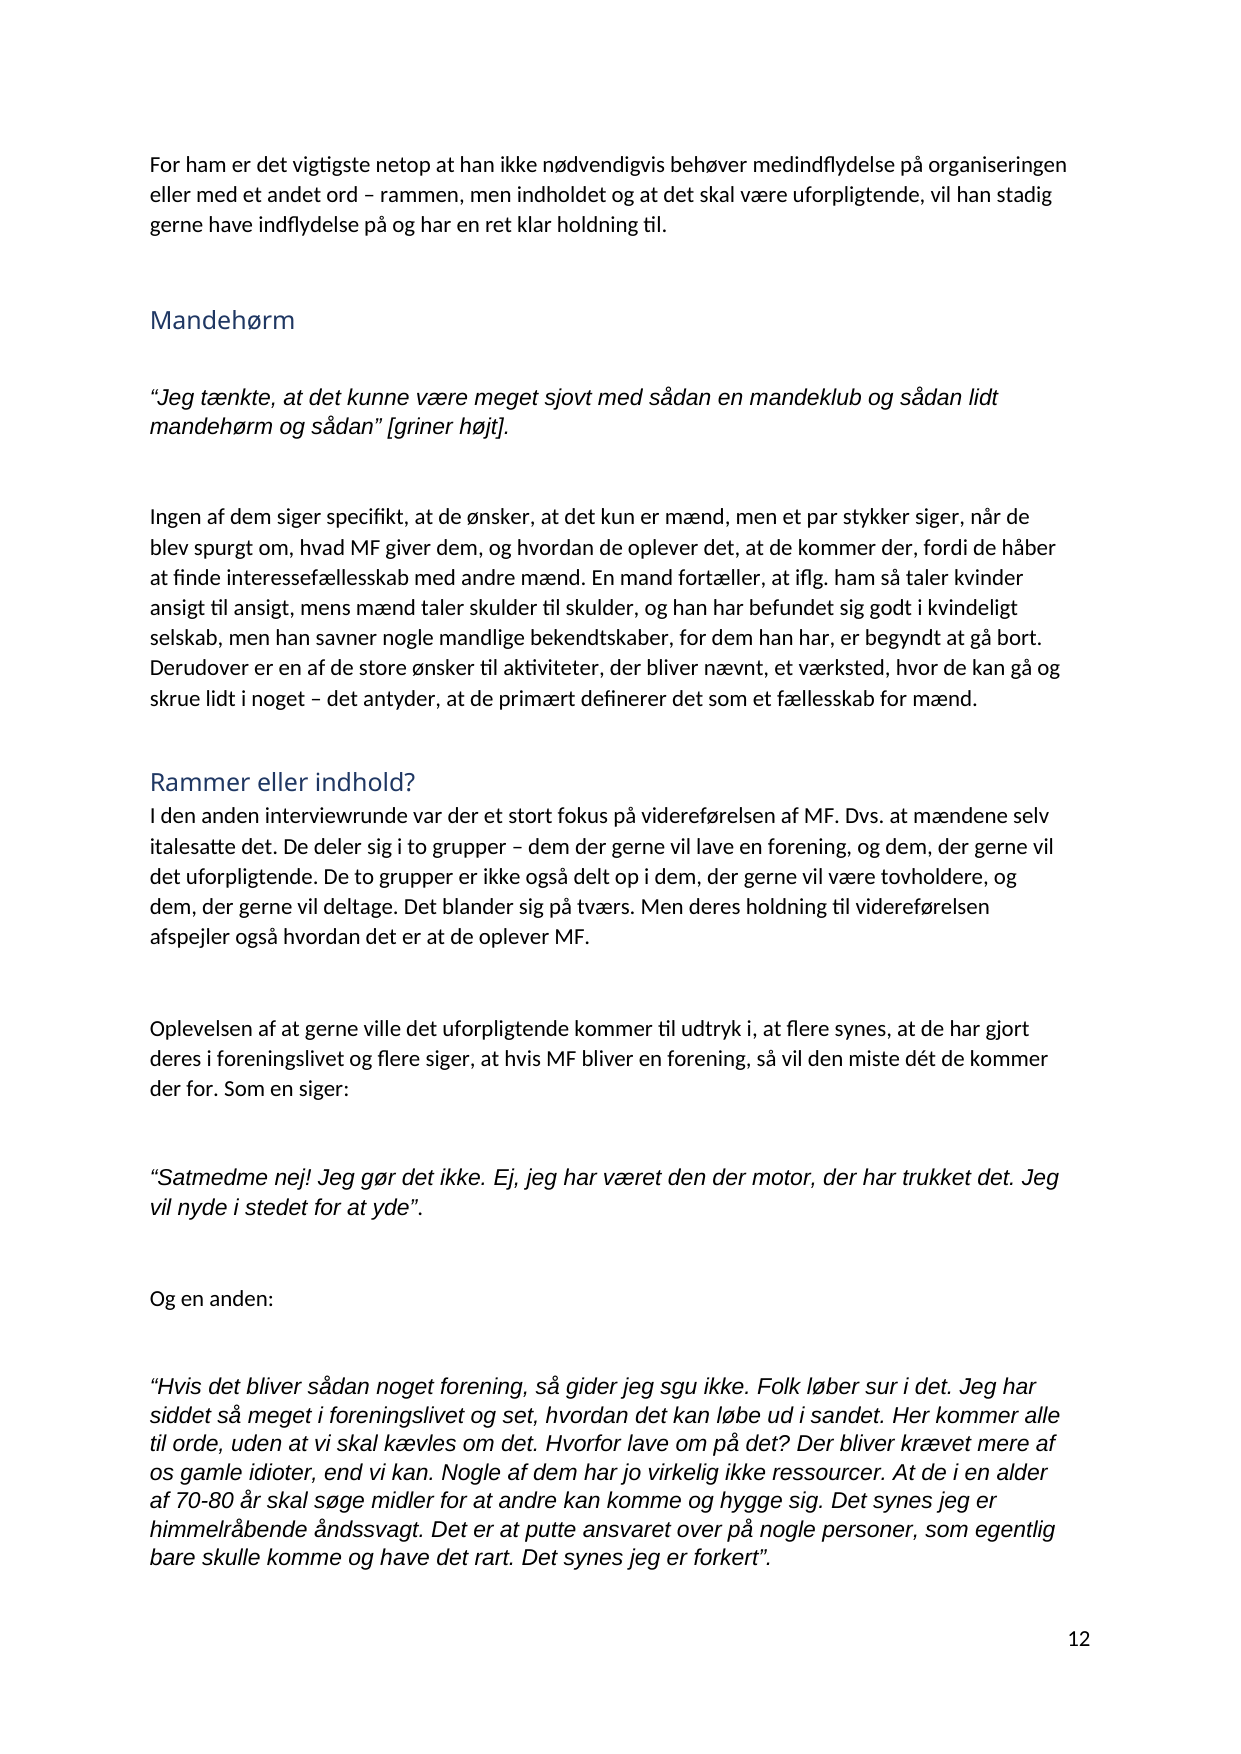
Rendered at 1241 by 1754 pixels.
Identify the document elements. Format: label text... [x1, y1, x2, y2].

text Og en anden: [149, 1284, 1070, 1312]
text For ham er det vigtigste netop at han ikke nødvendigvis behøver medindflydelse på organiseringen eller med et andet ord – rammen, men indholdet og at det skal være uforpligtende, vil han stadig gerne have indflydelse på og har en ret klar holdning til. [149, 150, 1070, 238]
text “Jeg tænkte, at det kunne være meget sjovt med sådan en mandeklub og sådan lidt mandehørm og sådan” [griner højt]. [149, 383, 1071, 440]
text “Satmedme nej! Jeg gør det ikke. Ej, jeg har været den der motor, der har trukket det. Jeg vil nyde i stedet for at yde”. [149, 1164, 1071, 1221]
subtitle Rammer eller indhold? [149, 765, 1090, 799]
text Ingen af dem siger specifikt, at de ønsker, at det kun er mænd, men et par stykker siger, når de blev spurgt om, hvad MF giver dem, og hvordan de oplever det, at de kommer der, fordi de håber at finde interessefællesskab med andre mænd. En mand fortæller, at iflg. ham så taler kvinder ansigt til ansigt, mens mænd taler skulder til skulder, og han har befundet sig godt i kvindeligt selskab, men han savner nogle mandlige bekendtskaber, for dem han har, er begyndt at gå bort. Derudover er en af de store ønsker til aktiviteter, der bliver nævnt, et værksted, hvor de kan gå og skrue lidt i noget – det antyder, at de primært definerer det som et fællesskab for mænd. [149, 502, 1070, 712]
subtitle Mandehørm [149, 302, 1090, 336]
text “Hvis det bliver sådan noget forening, så gider jeg sgu ikke. Folk løber sur i det. Jeg har siddet så meget i foreningslivet og set, hvordan det kan løbe ud i sandet. Her kommer alle til orde, uden at vi skal kævles om det. Hvorfor lave om på det? Der bliver krævet mere af os gamle idioter, end vi kan. Nogle af dem har jo virkelig ikke ressourcer. At de i en alder af 70-80 år skal søge midler for at andre kan komme og hygge sig. Det synes jeg er himmelråbende åndssvagt. Det er at putte ansvaret over på nogle personer, som egentlig bare skulle komme og have det rart. Det synes jeg er forkert”. [149, 1373, 1071, 1570]
text Oplevelsen af at gerne ville det uforpligtende kommer til udtryk i, at flere synes, at de har gjort deres i foreningslivet og flere siger, at hvis MF bliver en forening, så vil den miste dét de kommer der for. Som en siger: [149, 1014, 1070, 1102]
text I den anden interviewrunde var der et stort fokus på videreførelsen af MF. Dvs. at mændene selv italesatte det. De deler sig i to grupper – dem der gerne vil lave en forening, og dem, der gerne vil det uforpligtende. De to grupper er ikke også delt op i dem, der gerne vil være tovholdere, og dem, der gerne vil deltage. Det blander sig på tværs. Men deres holdning til videreførelsen afspejler også hvordan det er at de oplever MF. [149, 802, 1070, 951]
